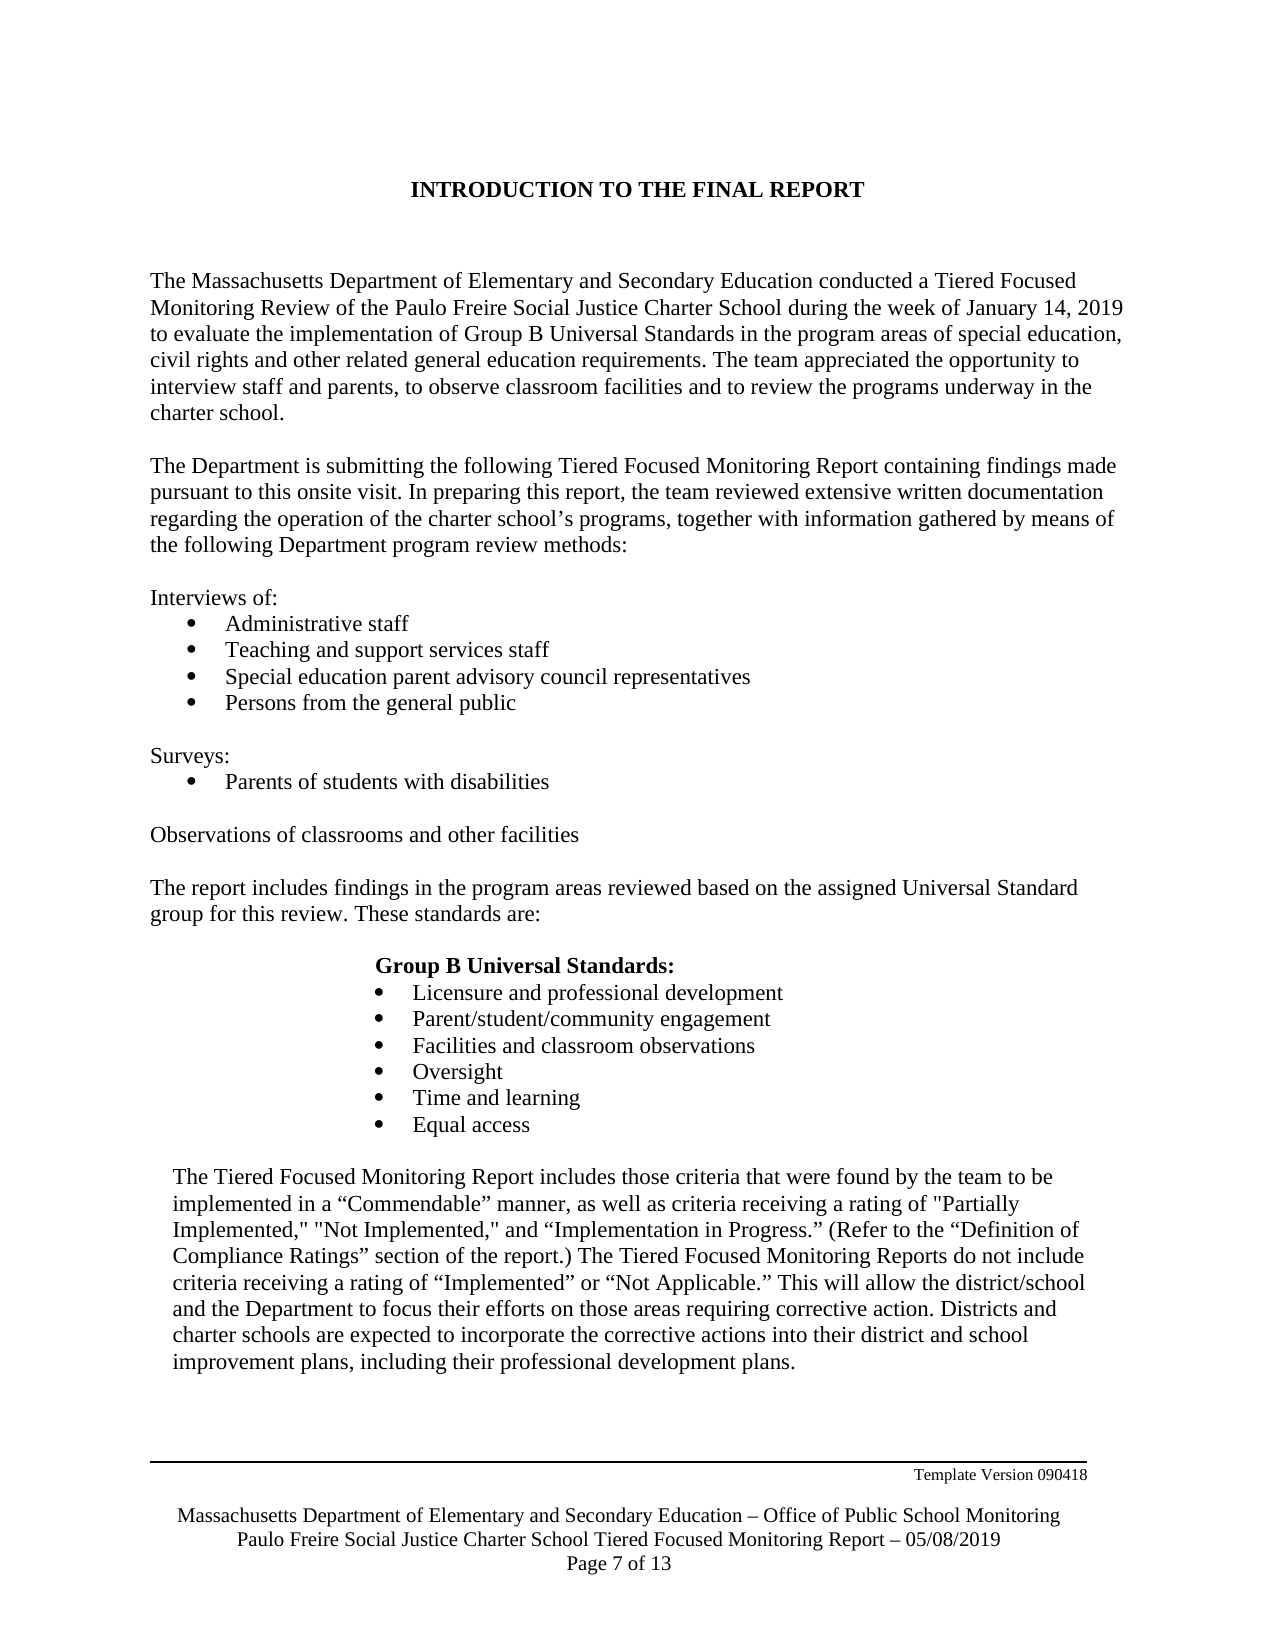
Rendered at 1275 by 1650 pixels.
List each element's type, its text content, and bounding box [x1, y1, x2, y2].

list Time and learning [375, 1084, 1125, 1111]
text The Massachusetts Department of Elementary and Secondary Education conducted a Tiered Focused Monitoring Review of the Paulo Freire Social Justice Charter School during the week of January 14, 2019 to evaluate the implementation of Group B Universal Standards in the program areas of special education, civil rights and other related general education requirements. The team appreciated the opportunity to interview staff and parents, to observe classroom facilities and to review the programs underway in the charter school. [150, 267, 1125, 426]
list Parents of students with disabilities [187, 768, 1125, 794]
list Licensure and professional development [375, 979, 1125, 1005]
list Parent/student/community engagement [375, 1005, 1125, 1032]
text Interviews of: [150, 584, 1125, 610]
subtitle INTRODUCTION TO THE FINAL REPORT [150, 176, 1125, 203]
text The Department is submitting the following Tiered Focused Monitoring Report containing findings made pursuant to this onsite visit. In preparing this report, the team reviewed extensive written documentation regarding the operation of the charter school’s programs, together with information gathered by means of the following Department program review methods: [150, 452, 1125, 557]
list Equal access [375, 1111, 1125, 1137]
list Administrative staff [187, 610, 1125, 636]
text The report includes findings in the program areas reviewed based on the assigned Universal Standard group for this review. These standards are: [150, 873, 1125, 926]
text Observations of classrooms and other facilities [150, 821, 1125, 847]
list Oversight [375, 1058, 1125, 1084]
list Teaching and support services staff [187, 636, 1125, 663]
list Special education parent advisory council representatives [187, 663, 1125, 689]
text Surveys: [150, 742, 1125, 768]
text Group B Universal Standards: [375, 953, 1125, 979]
list Persons from the general public [187, 689, 1125, 715]
table_header The Tiered Focused Monitoring Report includes those criteria that were found by the team to be implemented in a “Commendable” manner, as well as criteria receiving a rating of "Partially Implemented," "Not Implemented," and “Implementation in Progress.” (Refer to the “Definition of Compliance Ratings” section of the report.) The Tiered Focused Monitoring Reports do not include criteria receiving a rating of “Implemented” or “Not Applicable.” This will allow the district/school and the Department to focus their efforts on those areas requiring corrective action. Districts and charter schools are expected to incorporate the corrective actions into their district and school improvement plans, including their professional development plans. [161, 1164, 1125, 1374]
list Facilities and classroom observations [375, 1032, 1125, 1058]
